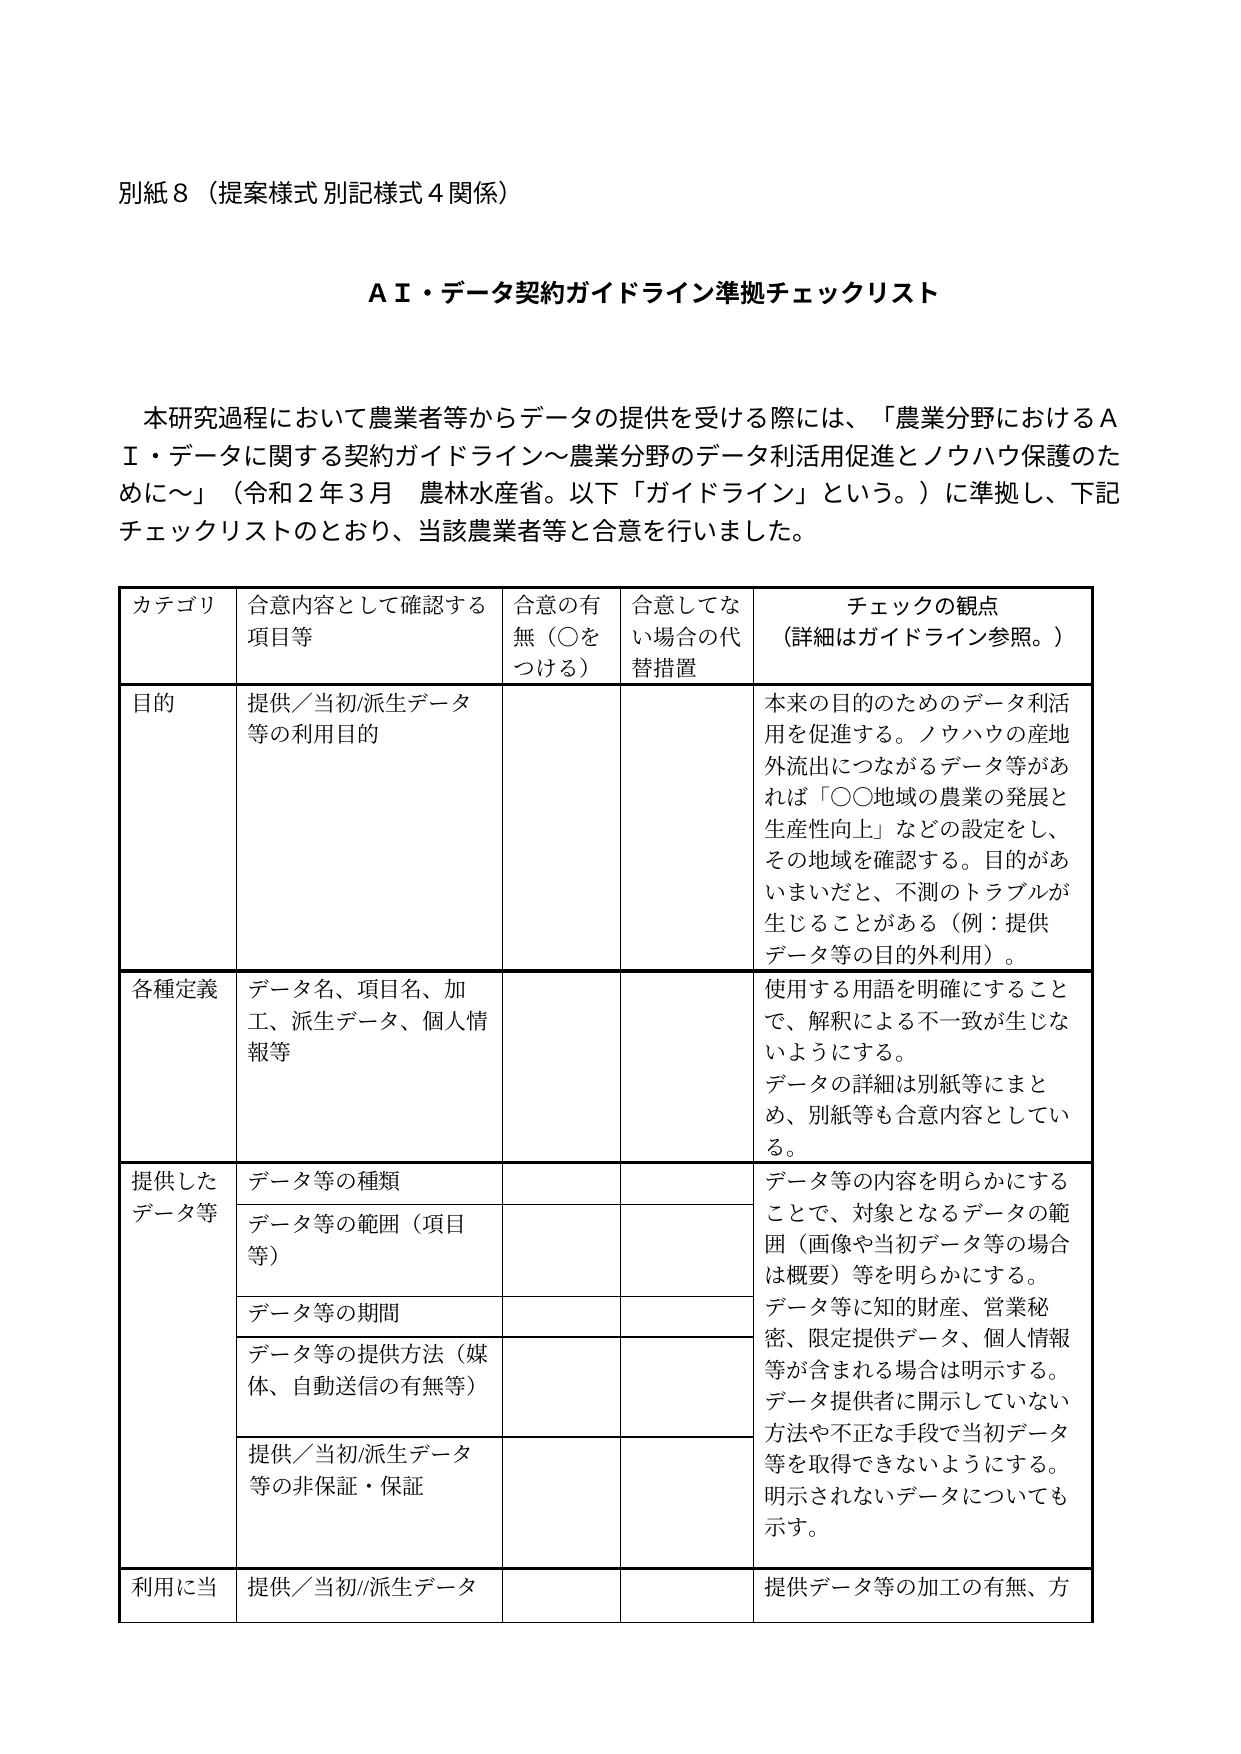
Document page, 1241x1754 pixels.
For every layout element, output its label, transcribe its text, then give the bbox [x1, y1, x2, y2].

table_cell データ等の提供方法（媒体、自動送信の有無等） [237, 1338, 502, 1436]
table_header チェックの観点 （詳細はガイドライン参照。） [754, 589, 1091, 683]
table_cell [503, 686, 620, 969]
table_cell データ名、項目名、加工、派生データ、個人情報等 [237, 973, 502, 1161]
text ＡＩ・データ契約ガイドライン準拠チェックリスト [162, 273, 1122, 311]
table_cell [621, 686, 753, 969]
table_cell データ等の種類 [237, 1164, 502, 1204]
table_cell 使用する用語を明確にすることで、解釈による不一致が生じないようにする。 データの詳細は別紙等にまとめ、別紙等も合意内容としている。 [754, 973, 1091, 1161]
table_cell 目的 [121, 686, 236, 969]
table_cell 提供／当初//派生データ等の加工の有無と方法 [237, 1570, 502, 1622]
table_cell [621, 1205, 753, 1296]
table_cell [621, 1164, 753, 1204]
table_cell [503, 1164, 620, 1204]
table_cell [503, 1205, 620, 1296]
table_header 合意してない場合の代替措置 [621, 589, 753, 683]
table_cell [621, 973, 753, 1161]
table_cell 本来の目的のためのデータ利活用を促進する。ノウハウの産地外流出につながるデータ等があれば「○○地域の農業の発展と生産性向上」などの設定をし、その地域を確認する。目的があいまいだと、不測のトラブルが生じることがある（例：提供データ等の目的外利用）。 [754, 686, 1091, 969]
table_cell 各種定義 [121, 973, 236, 1161]
table_header 合意の有無（〇をつける） [503, 589, 620, 683]
table_cell 提供したデータ等 [121, 1164, 236, 1567]
table_cell [621, 1338, 753, 1436]
table_cell [621, 1297, 753, 1336]
table_cell [503, 1438, 620, 1567]
text 本研究過程において農業者等からデータの提供を受ける際には、「農業分野におけるＡＩ・データに関する契約ガイドライン～農業分野のデータ利活用促進とノウハウ保護のために～」（令和２年３月 農林水産省。以下「ガイドライン」という。）に準拠し、下記チェックリストのとおり、当該農業者等と合意を行いました。 [118, 398, 1122, 548]
table_cell データ等の内容を明らかにすることで、対象となるデータの範囲（画像や当初データ等の場合は概要）等を明らかにする。 データ等に知的財産、営業秘密、限定提供データ、個人情報等が含まれる場合は明示する。 データ提供者に開示していない方法や不正な手段で当初データ等を取得できないようにする。明示されないデータについても示す。 [754, 1164, 1091, 1567]
table_cell データ等の範囲（項目等） [237, 1205, 502, 1296]
table_cell [503, 1570, 620, 1622]
table_cell 提供／当初/派生データ等の非保証・保証 [237, 1438, 502, 1567]
table_cell [503, 973, 620, 1161]
table_header 合意内容として確認する項目等 [237, 589, 502, 683]
text 別紙８（提案様式 別記様式４関係） [118, 173, 1122, 211]
table_cell [621, 1438, 753, 1567]
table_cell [754, 1570, 1091, 1622]
table_cell 利用に当たってのデータ等の保護 [121, 1570, 236, 1622]
table_cell [503, 1297, 620, 1336]
table_cell [503, 1338, 620, 1436]
table_cell データ等の期間 [237, 1297, 502, 1336]
table_cell 提供／当初/派生データ等の利用目的 [237, 686, 502, 969]
table_header カテゴリ [121, 589, 236, 683]
table_cell [621, 1570, 753, 1622]
